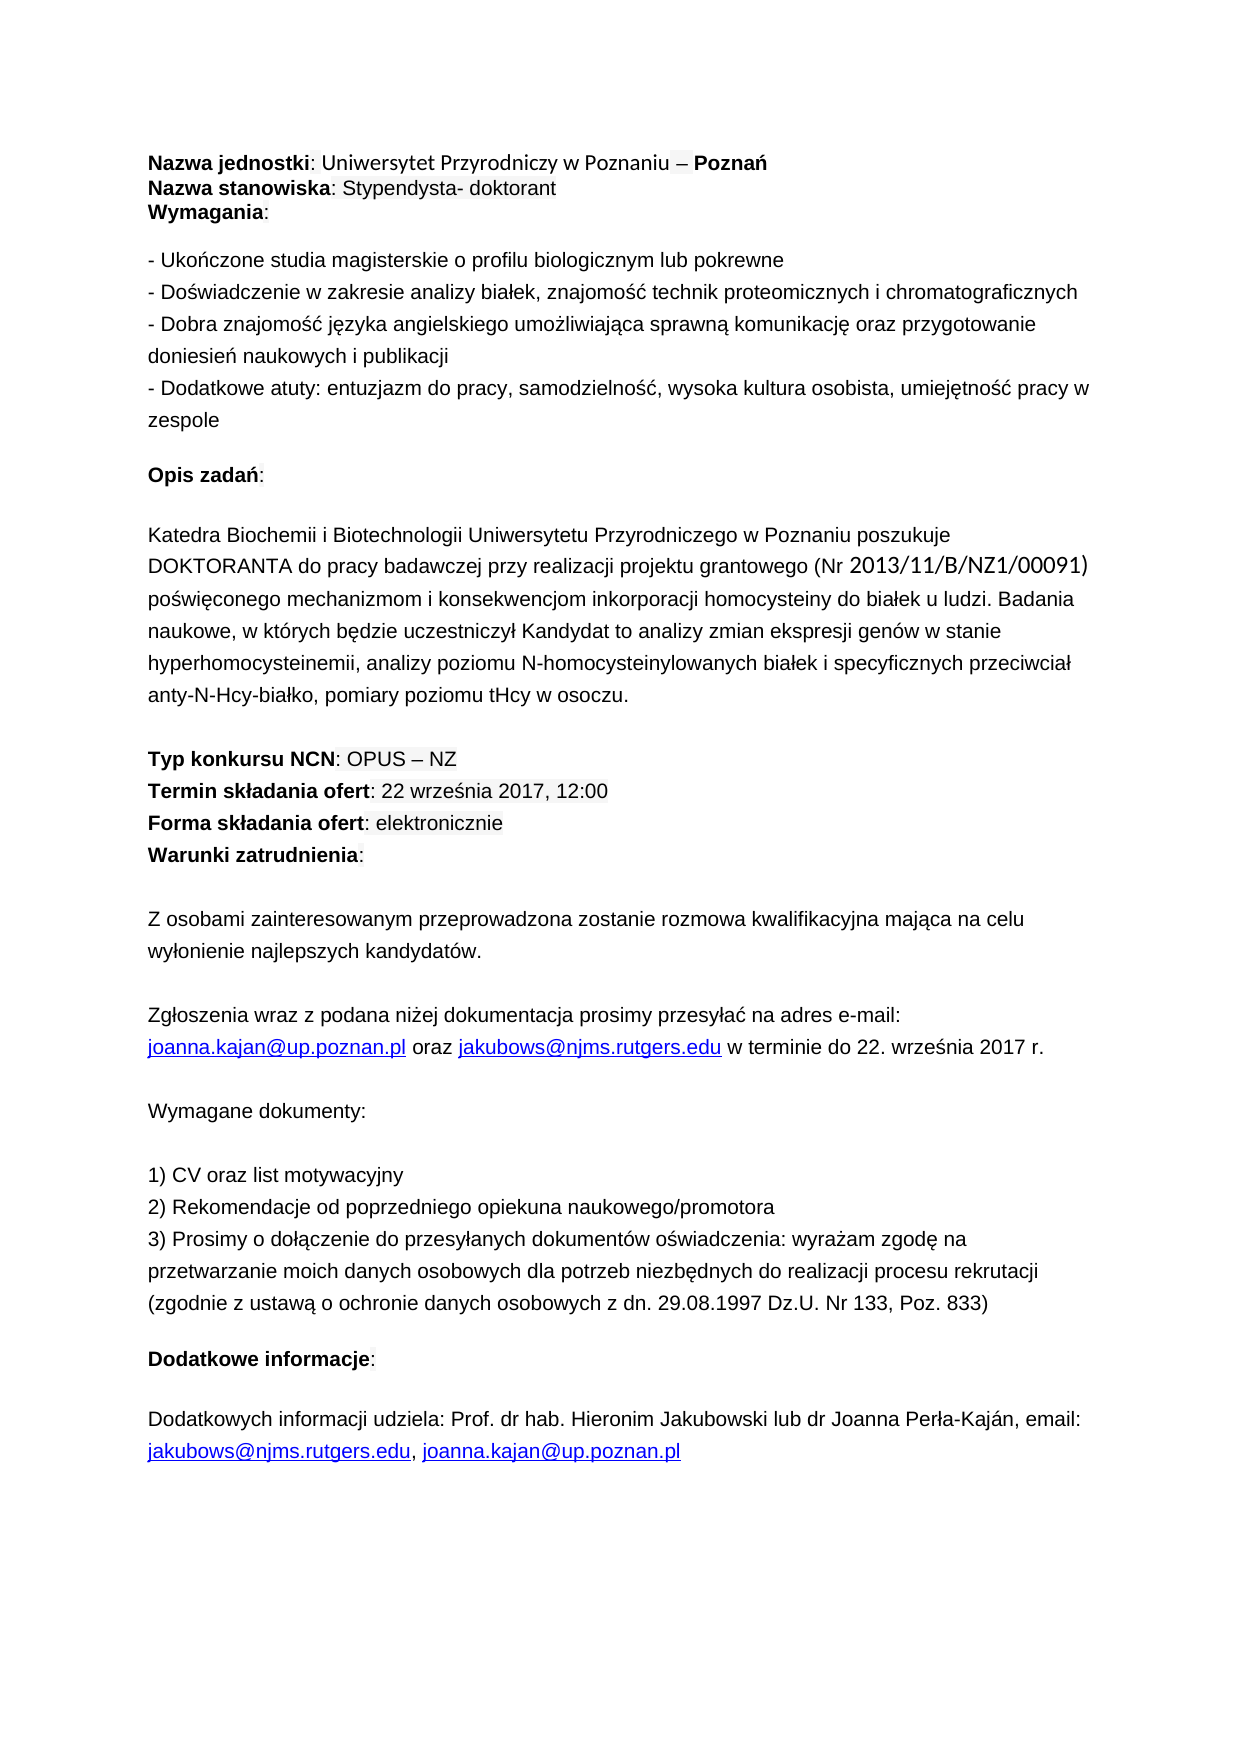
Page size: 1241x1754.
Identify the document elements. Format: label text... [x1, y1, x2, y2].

text 3) Prosimy o dołączenie do przesyłanych dokumentów oświadczenia: wyrażam zgodę na przetwarzanie moich danych osobowych dla potrzeb niezbędnych do realizacji procesu rekrutacji (zgodnie z ustawą o ochronie danych osobowych z dn. 29.08.1997 Dz.U. Nr 133, Poz. 833) [148, 1219, 1093, 1315]
text Nazwa stanowiska: Stypendysta- doktorant Wymagania: - Ukończone studia magisterskie o profilu biologicznym lub pokrewne [148, 176, 1093, 271]
text Z osobami zainteresowanym przeprowadzona zostanie rozmowa kwalifikacyjna mająca na celu wyłonienie najlepszych kandydatów. Zgłoszenia wraz z podana niżej dokumentacja prosimy przesyłać na adres e-mail: joanna.kajan@up.poznan.pl oraz jakubows@njms.rutgers.edu w terminie do 22. września 2017 r. Wymagane dokumenty: 1) CV oraz list motywacyjny 2) Rekomendacje od poprzedniego opiekuna naukowego/promotora [148, 899, 1093, 1219]
text Dodatkowych informacji udziela: Prof. dr hab. Hieronim Jakubowski lub dr Joanna Perła-Kaján, email: jakubows@njms.rutgers.edu, joanna.kajan@up.poznan.pl [148, 1399, 1093, 1463]
text - Dobra znajomość języka angielskiego umożliwiająca sprawną komunikację oraz przygotowanie doniesień naukowych i publikacji [148, 303, 1093, 367]
text Opis zadań: [148, 463, 1093, 515]
text Nazwa jednostki: Uniwersytet Przyrodniczy w Poznaniu – Poznań [148, 148, 1093, 176]
text Typ konkursu NCN: OPUS – NZ Termin składania ofert: 22 września 2017, 12:00 Forma składania ofert: elektronicznie Warunki zatrudnienia: [148, 739, 1093, 899]
text Dodatkowe informacje: [148, 1347, 1093, 1399]
text - Doświadczenie w zakresie analizy białek, znajomość technik proteomicznych i chromatograficznych [148, 271, 1093, 303]
text - Dodatkowe atuty: entuzjazm do pracy, samodzielność, wysoka kultura osobista, umiejętność pracy w zespole [148, 367, 1093, 431]
text Katedra Biochemii i Biotechnologii Uniwersytetu Przyrodniczego w Poznaniu poszukuje DOKTORANTA do pracy badawczej przy realizacji projektu grantowego (Nr 2013/11/B/NZ1/00091) poświęconego mechanizmom i konsekwencjom inkorporacji homocysteiny do białek u ludzi. Badania naukowe, w których będzie uczestniczył Kandydat to analizy zmian ekspresji genów w stanie hyperhomocysteinemii, analizy poziomu N-homocysteinylowanych białek i specyficznych przeciwciał anty-N-Hcy-białko, pomiary poziomu tHcy w osoczu. [148, 515, 1093, 707]
